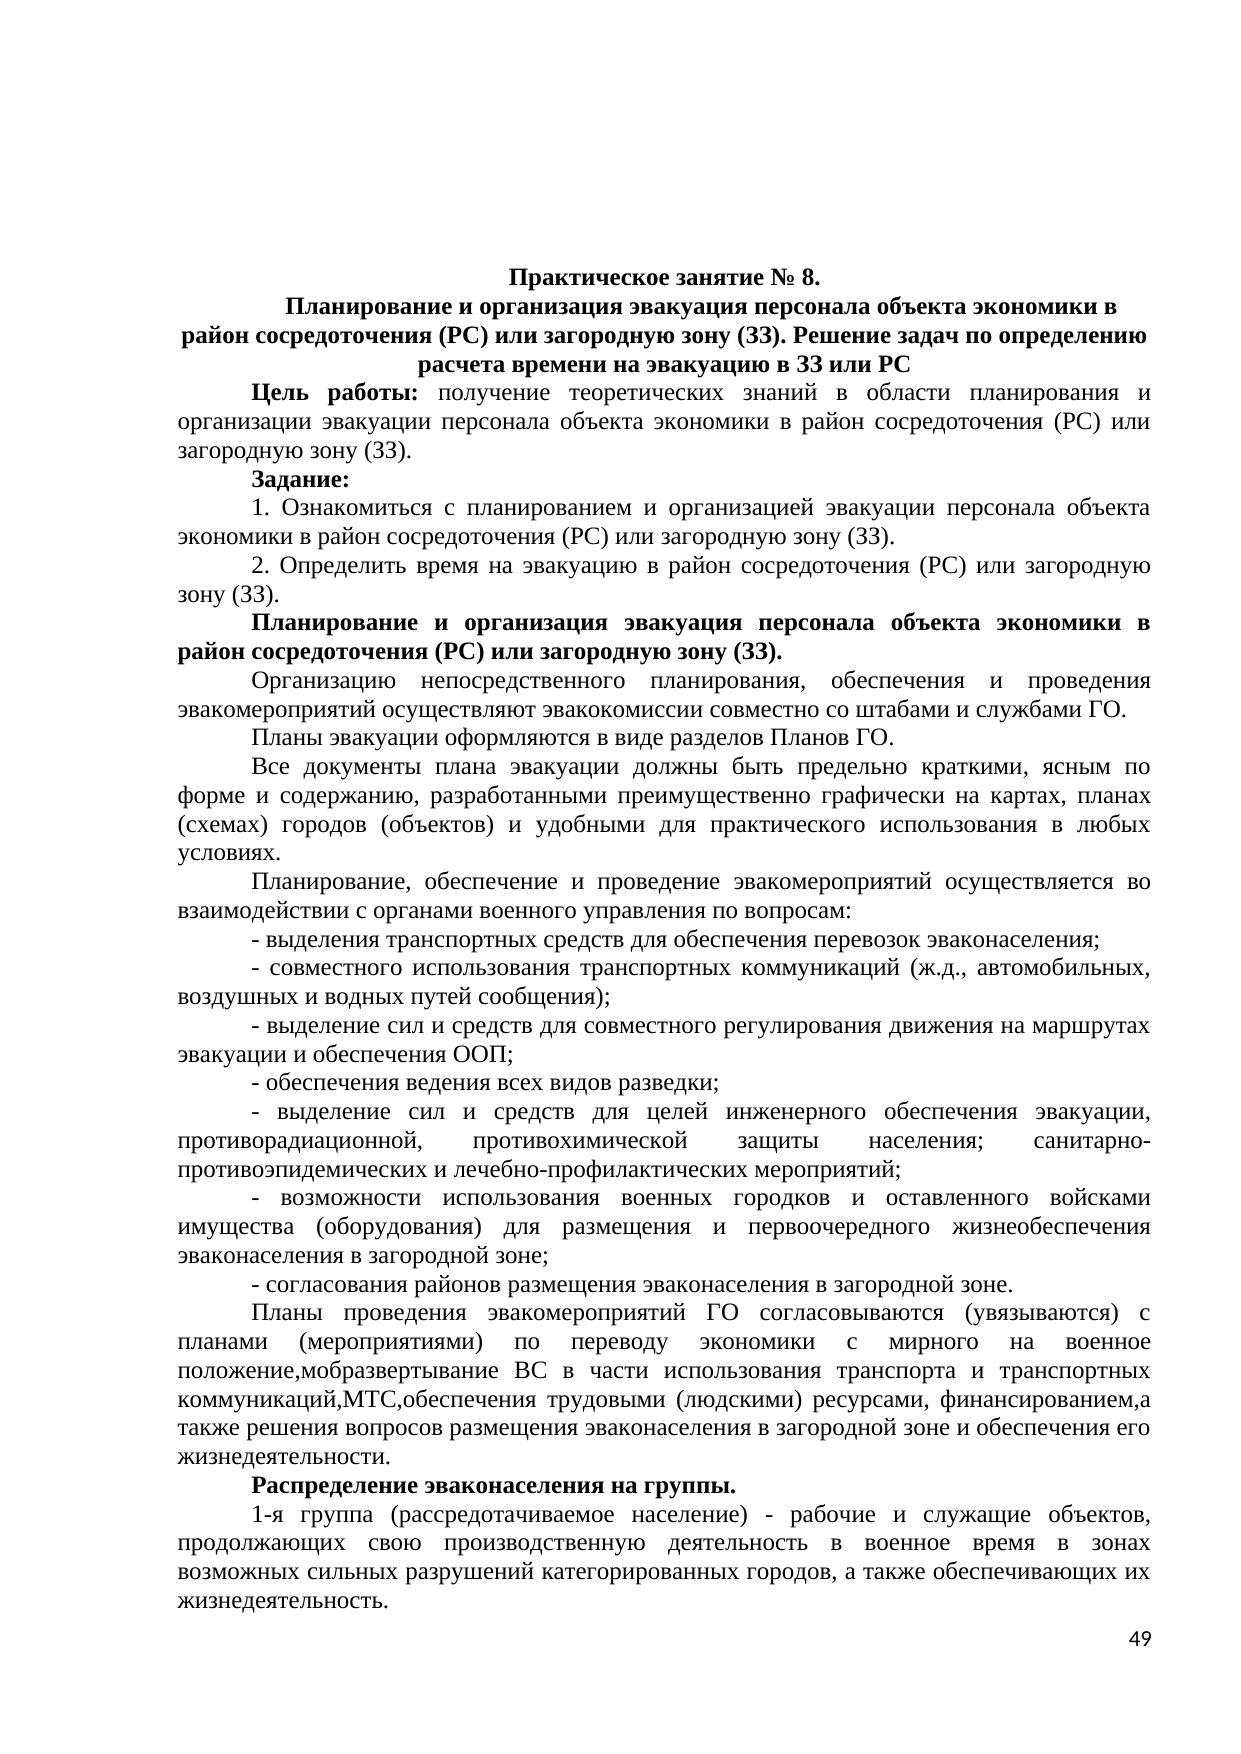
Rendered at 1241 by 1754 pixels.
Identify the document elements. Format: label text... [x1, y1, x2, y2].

text - согласования районов размещения эваконаселения в загородной зоне. [177, 1269, 1152, 1297]
text Организацию непосредственного планирования, обеспечения и проведения эвакомероприятий осуществляют эвакокомиссии совместно со штабами и службами ГО. [177, 665, 1152, 722]
text Планирование, обеспечение и проведение эвакомероприятий осуществляется во взаимодействии с органами военного управления по вопросам: [177, 866, 1152, 924]
text Планирование и организация эвакуация персонала объекта экономики в район сосредоточения (РС) или загородную зону (ЗЗ). Решение задач по определению расчета времени на эвакуацию в ЗЗ или РС [177, 291, 1152, 377]
text Распределение эваконаселения на группы. [177, 1470, 1152, 1499]
text - возможности использования военных городков и оставленного войсками имущества (оборудования) для размещения и первоочередного жизнеобеспечения эваконаселения в загородной зоне; [177, 1182, 1152, 1269]
text 2. Определить время на эвакуацию в район сосредоточения (РС) или загородную зону (ЗЗ). [177, 550, 1152, 607]
text Планы проведения эвакомероприятий ГО согласовываются (увязываются) с планами (мероприятиями) по переводу экономики с мирного на военное положение,мобразвертывание ВС в части использования транспорта и транспортных коммуникаций,МТС,обеспечения трудовыми (людскими) ресурсами, финансированием,а также решения вопросов размещения эваконаселения в загородной зоне и обеспечения его жизнедеятельности. [177, 1297, 1152, 1470]
text - обеспечения ведения всех видов разведки; [177, 1067, 1152, 1096]
text Задание: [177, 464, 1152, 492]
text 1. Ознакомиться с планированием и организацией эвакуации персонала объекта экономики в район сосредоточения (РС) или загородную зону (ЗЗ). [177, 492, 1152, 550]
text 1-я группа (рассредотачиваемое население) - рабочие и служащие объектов, продолжающих свою производственную деятельность в военное время в зонах возможных сильных разрушений категорированных городов, а также обеспечивающих их жизнедеятельность. [177, 1499, 1152, 1614]
text - выделение сил и средств для целей инженерного обеспечения эвакуации, противорадиационной, противохимической защиты населения; санитарно-противоэпидемических и лечебно-профилактических мероприятий; [177, 1096, 1152, 1182]
text - совместного использования транспортных коммуникаций (ж.д., автомобильных, воздушных и водных путей сообщения); [177, 952, 1152, 1010]
text Планы эвакуации оформляются в виде разделов Планов ГО. [177, 722, 1152, 751]
text Практическое занятие № 8. [177, 262, 1152, 291]
text - выделения транспортных средств для обеспечения перевозок эваконаселения; [177, 924, 1152, 952]
text - выделение сил и средств для совместного регулирования движения на маршрутах эвакуации и обеспечения ООП; [177, 1010, 1152, 1067]
text Все документы плана эвакуации должны быть предельно краткими, ясным по форме и содержанию, разработанными преимущественно графически на картах, планах (схемах) городов (объектов) и удобными для практического использования в любых условиях. [177, 751, 1152, 866]
text Планирование и организация эвакуация персонала объекта экономики в район сосредоточения (РС) или загородную зону (ЗЗ). [177, 607, 1152, 665]
text Цель работы: получение теоретических знаний в области планирования и организации эвакуации персонала объекта экономики в район сосредоточения (РС) или загородную зону (ЗЗ). [177, 377, 1152, 464]
